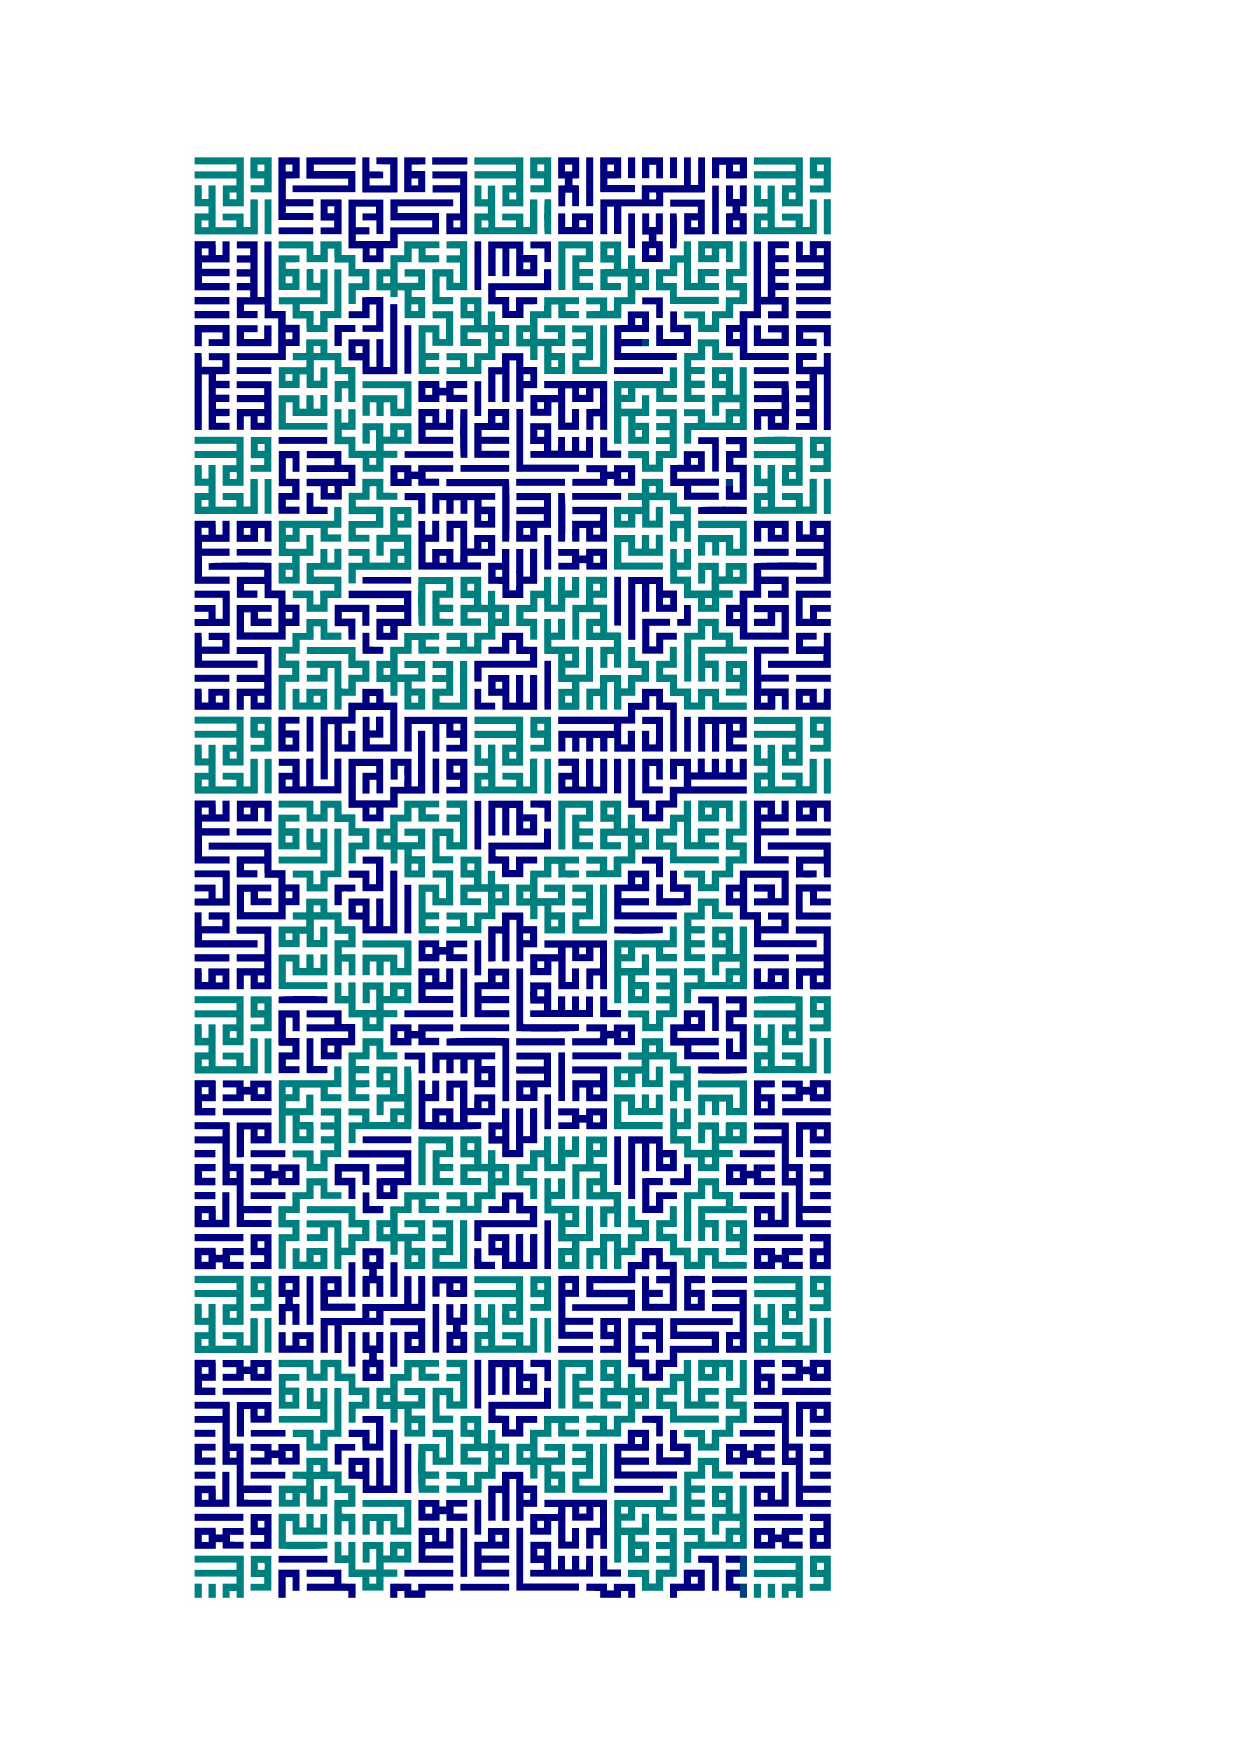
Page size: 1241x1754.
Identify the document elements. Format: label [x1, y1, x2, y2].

picture [187, 150, 838, 1604]
